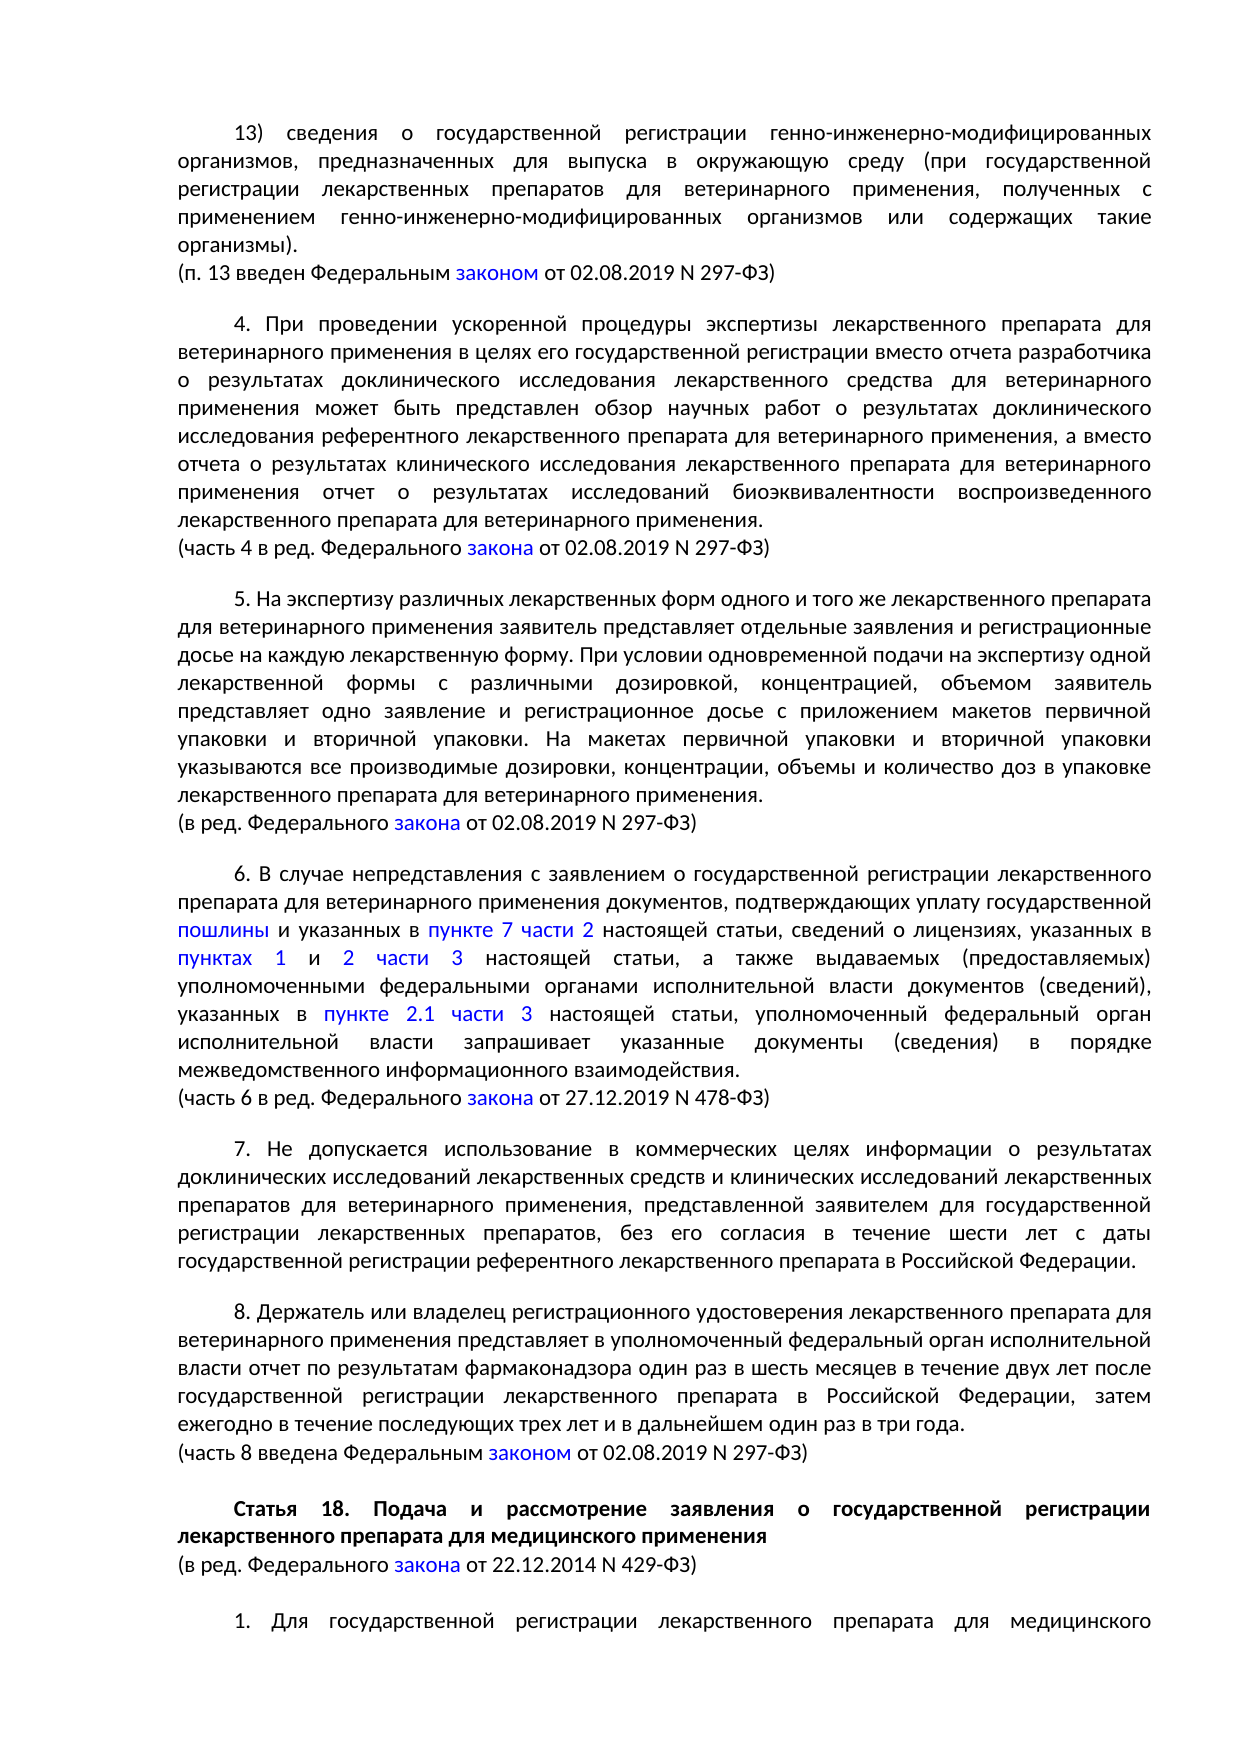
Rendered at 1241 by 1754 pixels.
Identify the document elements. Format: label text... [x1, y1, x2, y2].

text (в ред. Федерального закона от 22.12.2014 N 429-ФЗ) [177, 1550, 1152, 1578]
text (п. 13 введен Федеральным законом от 02.08.2019 N 297-ФЗ) [177, 258, 1152, 286]
text (в ред. Федерального закона от 02.08.2019 N 297-ФЗ) [177, 808, 1152, 836]
text (часть 6 в ред. Федерального закона от 27.12.2019 N 478-ФЗ) [177, 1083, 1152, 1112]
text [177, 1606, 1152, 1634]
title Статья 18. Подача и рассмотрение заявления о государственной регистрации лекарственного препарата для медицинского применения [177, 1494, 1152, 1550]
text 7. Не допускается использование в коммерческих целях информации о результатах доклинических исследований лекарственных средств и клинических исследований лекарственных препаратов для ветеринарного применения, представленной заявителем для государственной регистрации лекарственных препаратов, без его согласия в течение шести лет с даты государственной регистрации референтного лекарственного препарата в Российской Федерации. [177, 1134, 1152, 1274]
text (часть 8 введена Федеральным законом от 02.08.2019 N 297-ФЗ) [177, 1438, 1152, 1466]
text 13) сведения о государственной регистрации генно-инженерно-модифицированных организмов, предназначенных для выпуска в окружающую среду (при государственной регистрации лекарственных препаратов для ветеринарного применения, полученных с применением генно-инженерно-модифицированных организмов или содержащих такие организмы). [177, 118, 1152, 258]
text 5. На экспертизу различных лекарственных форм одного и того же лекарственного препарата для ветеринарного применения заявитель представляет отдельные заявления и регистрационные досье на каждую лекарственную форму. При условии одновременной подачи на экспертизу одной лекарственной формы с различными дозировкой, концентрацией, объемом заявитель представляет одно заявление и регистрационное досье с приложением макетов первичной упаковки и вторичной упаковки. На макетах первичной упаковки и вторичной упаковки указываются все производимые дозировки, концентрации, объемы и количество доз в упаковке лекарственного препарата для ветеринарного применения. [177, 584, 1152, 808]
text 4. При проведении ускоренной процедуры экспертизы лекарственного препарата для ветеринарного применения в целях его государственной регистрации вместо отчета разработчика о результатах доклинического исследования лекарственного средства для ветеринарного применения может быть представлен обзор научных работ о результатах доклинического исследования референтного лекарственного препарата для ветеринарного применения, а вместо отчета о результатах клинического исследования лекарственного препарата для ветеринарного применения отчет о результатах исследований биоэквивалентности воспроизведенного лекарственного препарата для ветеринарного применения. [177, 309, 1152, 533]
text 8. Держатель или владелец регистрационного удостоверения лекарственного препарата для ветеринарного применения представляет в уполномоченный федеральный орган исполнительной власти отчет по результатам фармаконадзора один раз в шесть месяцев в течение двух лет после государственной регистрации лекарственного препарата в Российской Федерации, затем ежегодно в течение последующих трех лет и в дальнейшем один раз в три года. [177, 1297, 1152, 1438]
text 6. В случае непредставления с заявлением о государственной регистрации лекарственного препарата для ветеринарного применения документов, подтверждающих уплату государственной пошлины и указанных в пункте 7 части 2 настоящей статьи, сведений о лицензиях, указанных в пунктах 1 и 2 части 3 настоящей статьи, а также выдаваемых (предоставляемых) уполномоченными федеральными органами исполнительной власти документов (сведений), указанных в пункте 2.1 части 3 настоящей статьи, уполномоченный федеральный орган исполнительной власти запрашивает указанные документы (сведения) в порядке межведомственного информационного взаимодействия. [177, 859, 1152, 1083]
text (часть 4 в ред. Федерального закона от 02.08.2019 N 297-ФЗ) [177, 533, 1152, 561]
